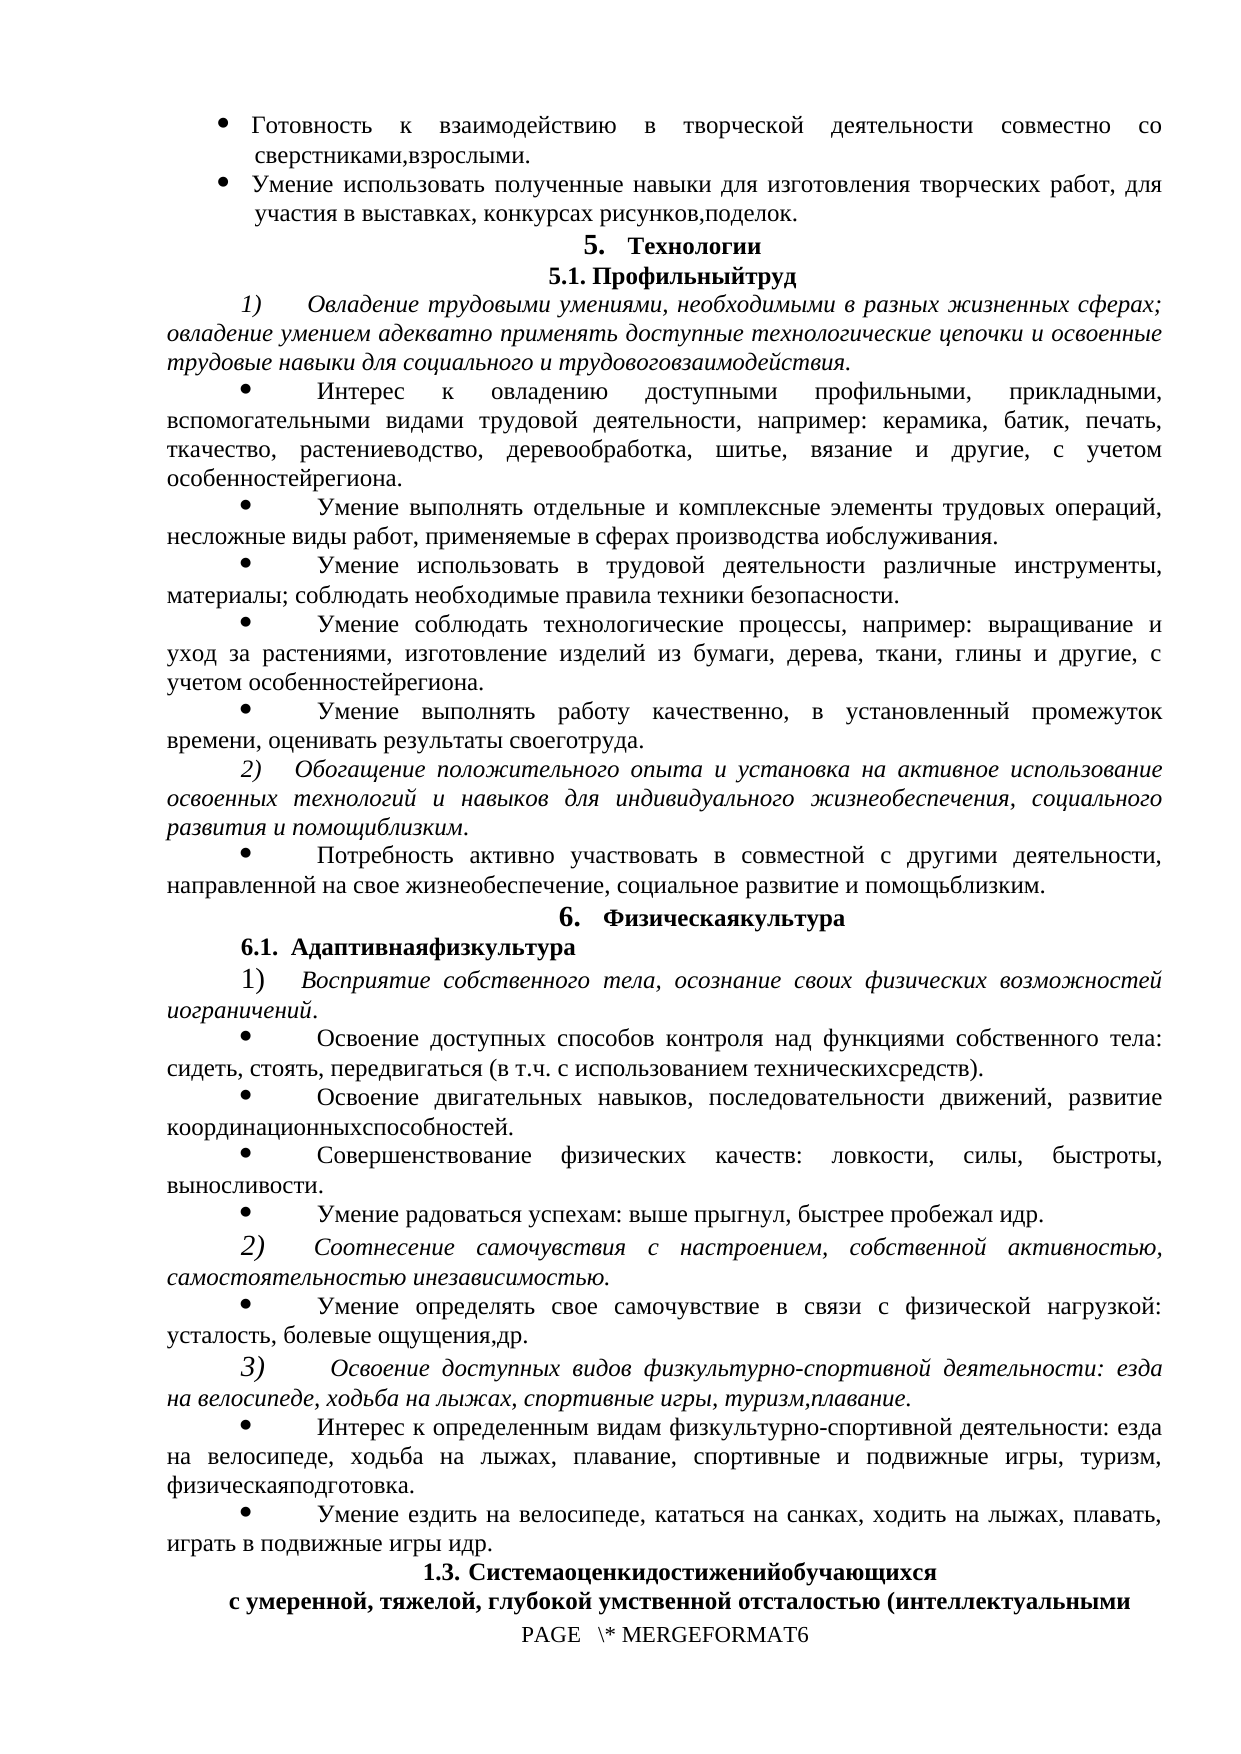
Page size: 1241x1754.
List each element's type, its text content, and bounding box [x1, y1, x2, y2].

list Обогащение положительного опыта и установка на активное использование освоенных технологий и навыков для индивидуального жизнеобеспечения, социального развития и помощиблизким. [167, 754, 1163, 841]
list Соотнесение самочувствия с настроением, собственной активностью, самостоятельностью инезависимостью. [167, 1228, 1163, 1291]
list Умение соблюдать технологические процессы, например: выращивание и уход за растениями, изготовление изделий из бумаги, дерева, ткани, глины и другие, с учетом особенностейрегиона. [167, 609, 1163, 696]
list Восприятие собственного тела, осознание своих физических возможностей иограничений. [167, 961, 1163, 1023]
subtitle Системаоценкидостиженийобучающихся [167, 1557, 1163, 1586]
list Освоение доступных способов контроля над функциями собственного тела: сидеть, стоять, передвигаться (в т.ч. с использованием техническихсредств). [167, 1023, 1163, 1082]
list Умение ездить на велосипеде, кататься на санках, ходить на лыжах, плавать, играть в подвижные игры идр. [167, 1499, 1163, 1557]
list Умение использовать в трудовой деятельности различные инструменты, материалы; соблюдать необходимые правила техники безопасности. [167, 550, 1163, 609]
list Умение выполнять отдельные и комплексные элементы трудовых операций, несложные виды работ, применяемые в сферах производства иобслуживания. [167, 492, 1163, 550]
list Овладение трудовыми умениями, необходимыми в разных жизненных сферах; овладение умением адекватно применять доступные технологические цепочки и освоенные трудовые навыки для социального и трудовоговзаимодействия. [167, 289, 1163, 376]
text 5.1. Профильныйтруд [181, 261, 1163, 289]
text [167, 1586, 1163, 1615]
list Интерес к овладению доступными профильными, прикладными, вспомогательными видами трудовой деятельности, например: керамика, батик, печать, ткачество, растениеводство, деревообработка, шитье, вязание и другие, с учетом особенностейрегиона. [167, 376, 1163, 492]
list Потребность активно участвовать в совместной с другими деятельности, направленной на свое жизнеобеспечение, социальное развитие и помощьблизким. [167, 841, 1163, 899]
list Освоение доступных видов физкультурно-спортивной деятельности: езда на велосипеде, ходьба на лыжах, спортивные игры, туризм,плавание. [167, 1349, 1163, 1412]
list Готовность к взаимодействию в творческой деятельности совместно со сверстниками,взрослыми. [218, 110, 1163, 169]
text 6.1. Адаптивнаяфизкультура [167, 932, 1163, 961]
list Освоение двигательных навыков, последовательности движений, развитие координационныхспособностей. [167, 1082, 1163, 1140]
list Умение радоваться успехам: выше прыгнул, быстрее пробежал идр. [167, 1199, 1163, 1228]
list Умение выполнять работу качественно, в установленный промежуток времени, оценивать результаты своеготруда. [167, 696, 1163, 754]
list Совершенствование физических качеств: ловкости, силы, быстроты, выносливости. [167, 1140, 1163, 1199]
list Интерес к определенным видам физкультурно-спортивной деятельности: езда на велосипеде, ходьба на лыжах, плавание, спортивные и подвижные игры, туризм, физическаяподготовка. [167, 1412, 1163, 1499]
list Умение определять свое самочувствие в связи с физической нагрузкой: усталость, болевые ощущения,др. [167, 1291, 1163, 1349]
subtitle Технологии [181, 227, 1163, 261]
list Умение использовать полученные навыки для изготовления творческих работ, для участия в выставках, конкурсах рисунков,поделок. [218, 169, 1163, 227]
subtitle Физическаякультура [241, 899, 1163, 932]
